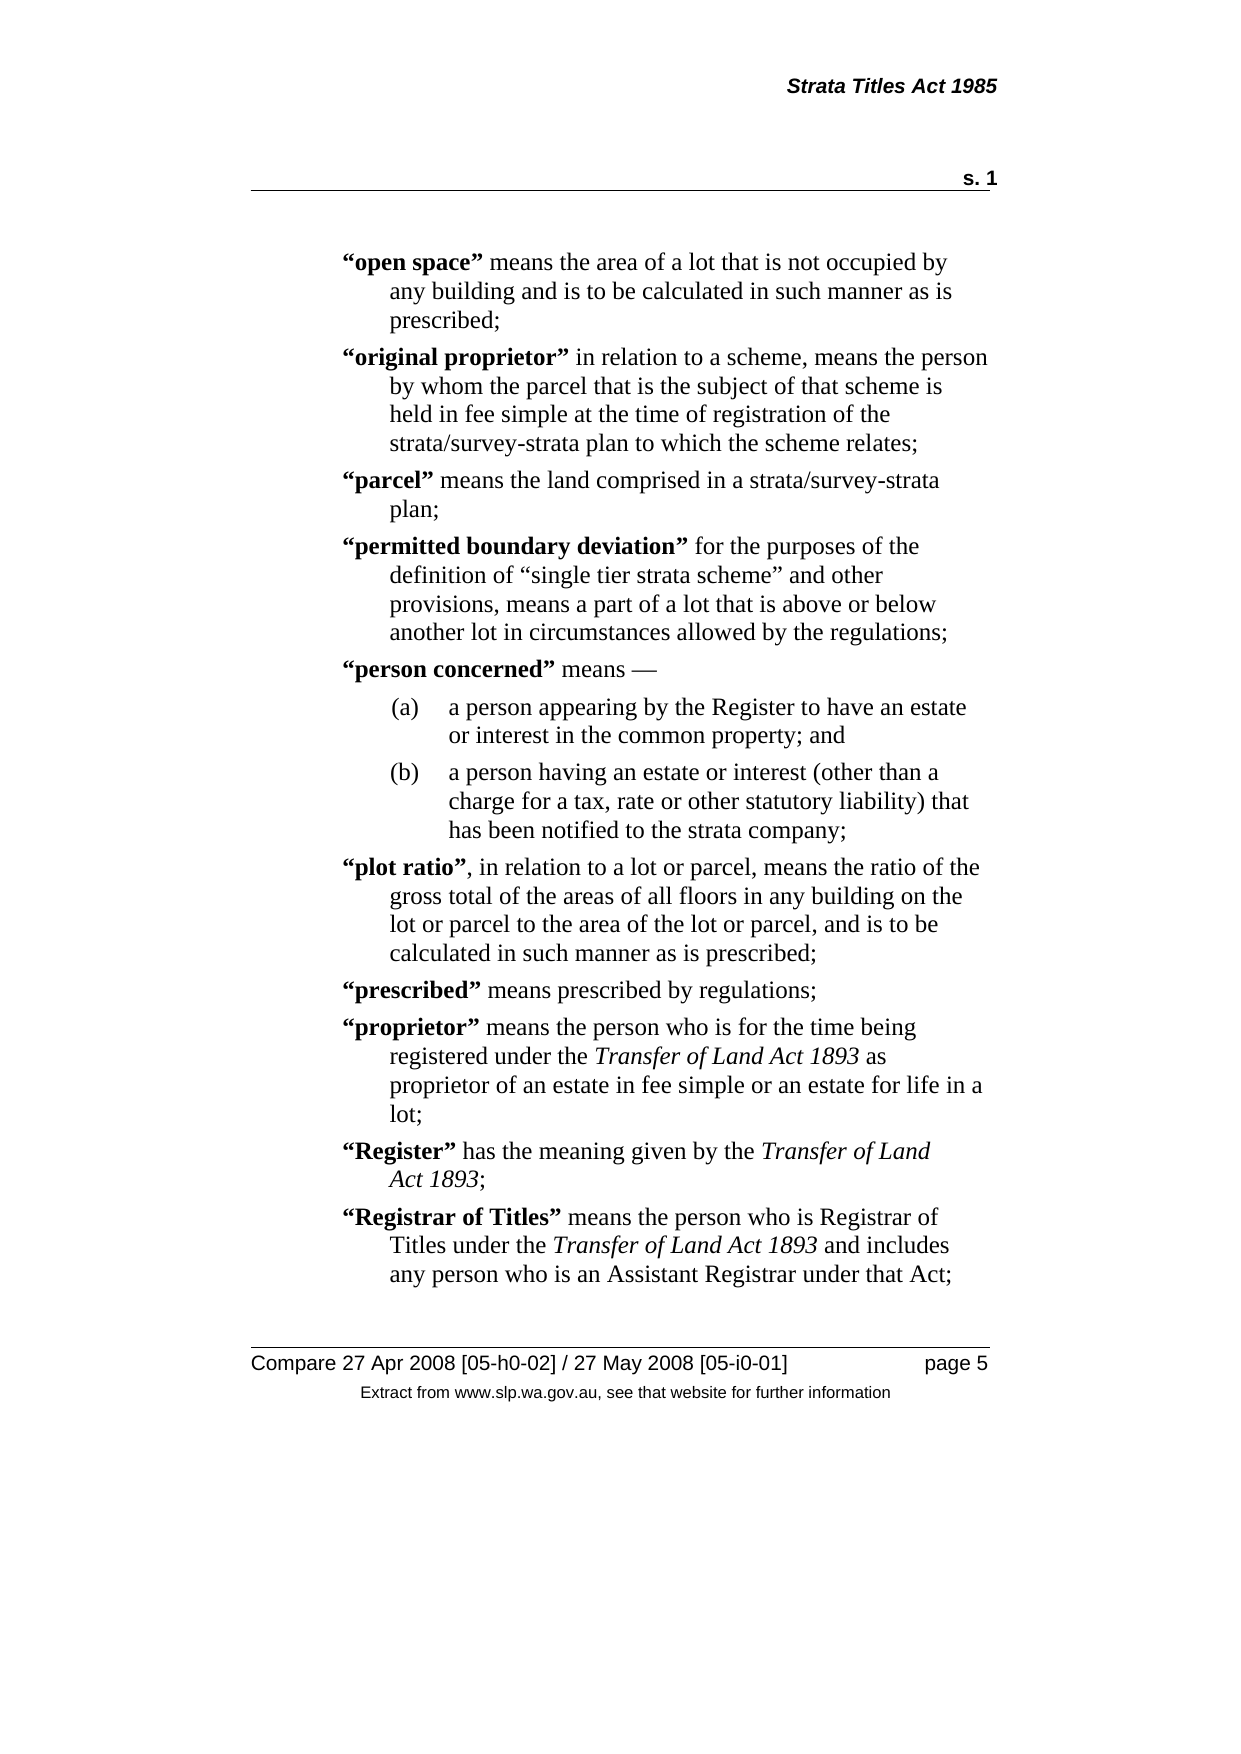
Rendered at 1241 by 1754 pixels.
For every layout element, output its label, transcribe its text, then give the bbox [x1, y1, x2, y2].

text “person concerned” means — [251, 654, 990, 683]
text “open space” means the area of a lot that is not occupied by any building and is to be calculated in such manner as is prescribed; [251, 247, 990, 334]
text “parcel” means the land comprised in a strata/survey-strata plan; [251, 465, 990, 523]
text “original proprietor” in relation to a scheme, means the person by whom the parcel that is the subject of that scheme is held in fee simple at the time of registration of the strata/survey-strata plan to which the scheme relates; [251, 342, 990, 457]
text (b) a person having an estate or interest (other than a charge for a tax, rate or other statutory liability) that has been notified to the strata company; [251, 757, 990, 844]
text “plot ratio”, in relation to a lot or parcel, means the ratio of the gross total of the areas of all floors in any building on the lot or parcel to the area of the lot or parcel, and is to be calculated in such manner as is prescribed; [251, 852, 990, 967]
text (a) a person appearing by the Register to have an estate or interest in the common property; and [251, 692, 990, 749]
text “Registrar of Titles” means the person who is Registrar of Titles under the Transfer of Land Act 1893 and includes any person who is an Assistant Registrar under that Act; [251, 1202, 990, 1288]
text “Register” has the meaning given by the Transfer of Land Act 1893; [251, 1136, 990, 1193]
text “prescribed” means prescribed by regulations; [251, 975, 990, 1004]
text “permitted boundary deviation” for the purposes of the definition of “single tier strata scheme” and other provisions, means a part of a lot that is above or below another lot in circumstances allowed by the regulations; [251, 531, 990, 646]
text “proprietor” means the person who is for the time being registered under the Transfer of Land Act 1893 as proprietor of an estate in fee simple or an estate for life in a lot; [251, 1012, 990, 1127]
